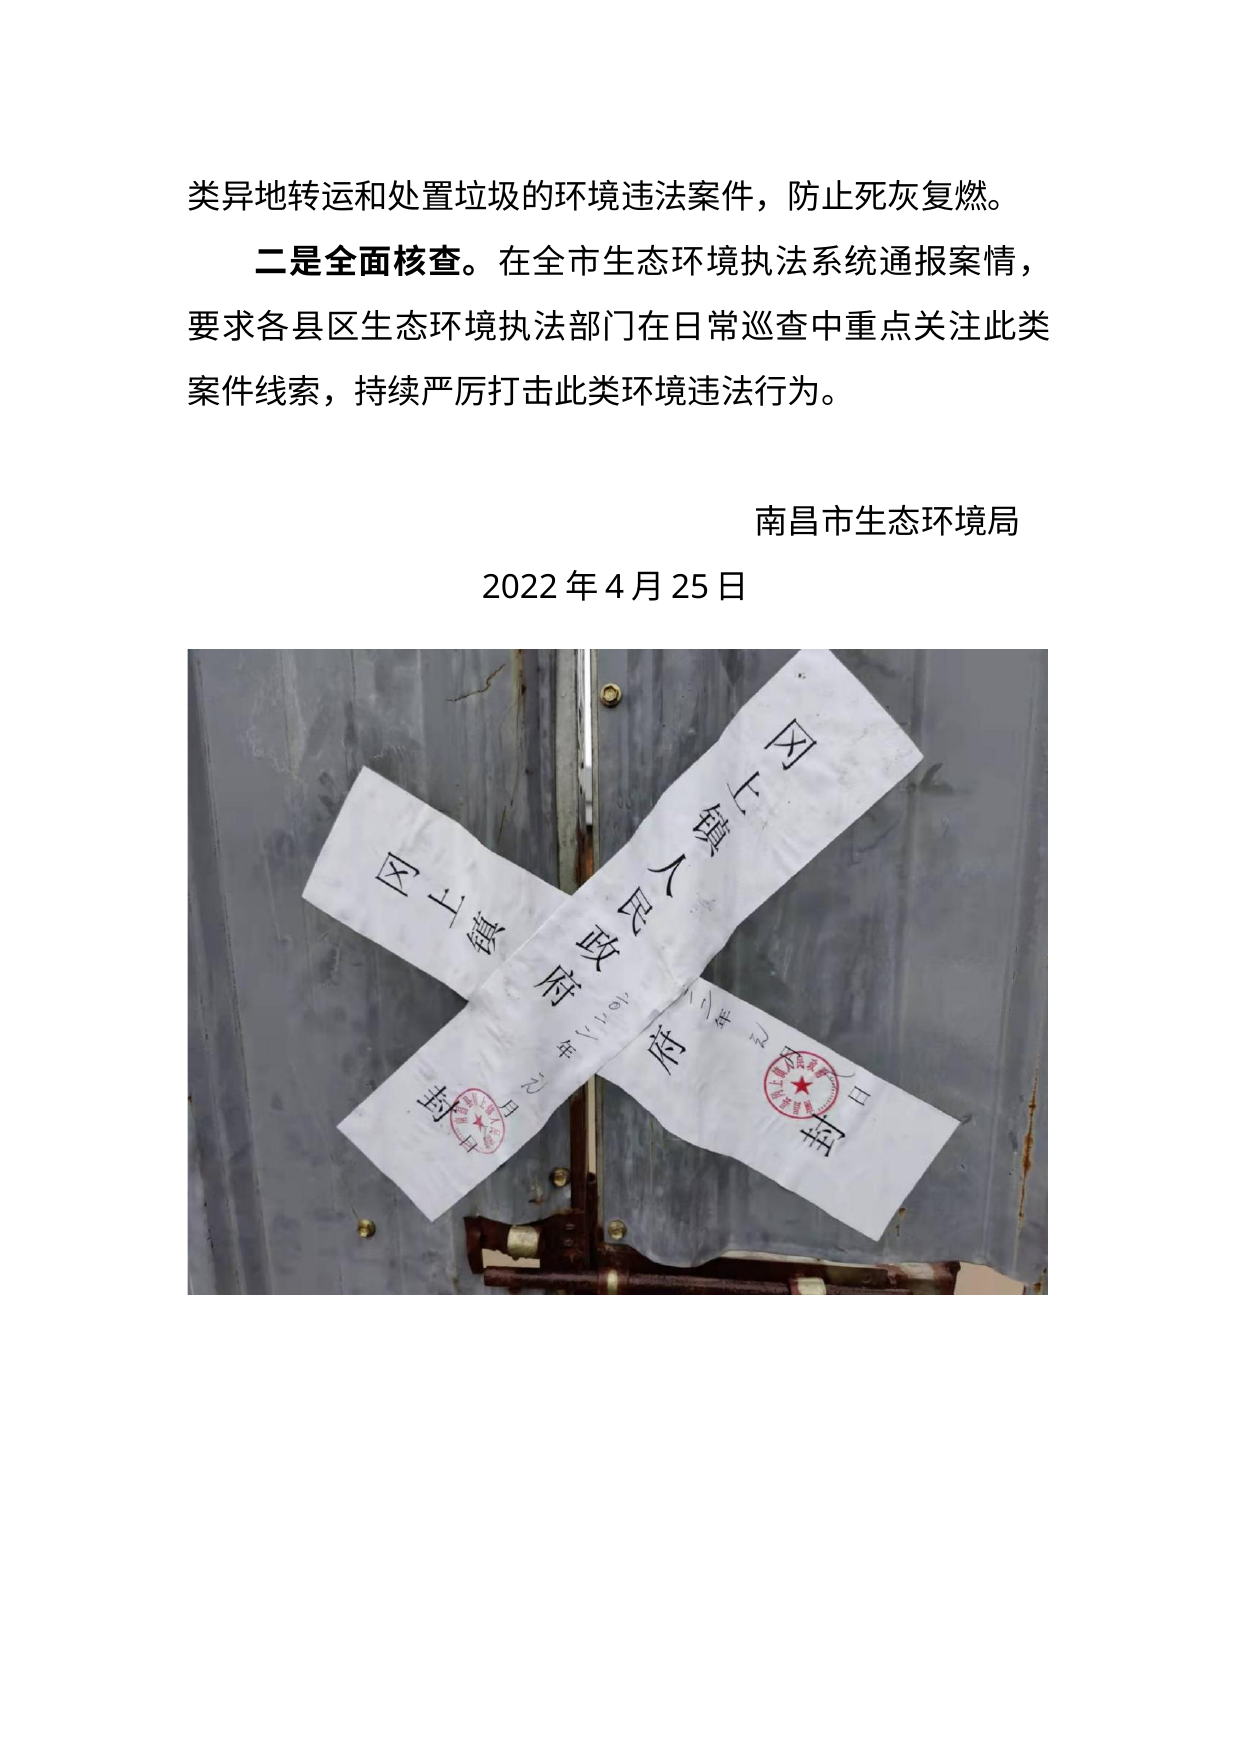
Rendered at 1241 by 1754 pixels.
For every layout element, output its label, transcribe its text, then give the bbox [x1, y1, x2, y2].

text 2022年4月25日 [187, 552, 1053, 617]
picture [187, 649, 1048, 1295]
text 南昌市生态环境局 [187, 487, 1053, 552]
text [187, 162, 1053, 227]
text 二是全面核查。在全市生态环境执法系统通报案情，要求各县区生态环境执法部门在日常巡查中重点关注此类案件线索，持续严厉打击此类环境违法行为。 [187, 227, 1053, 422]
